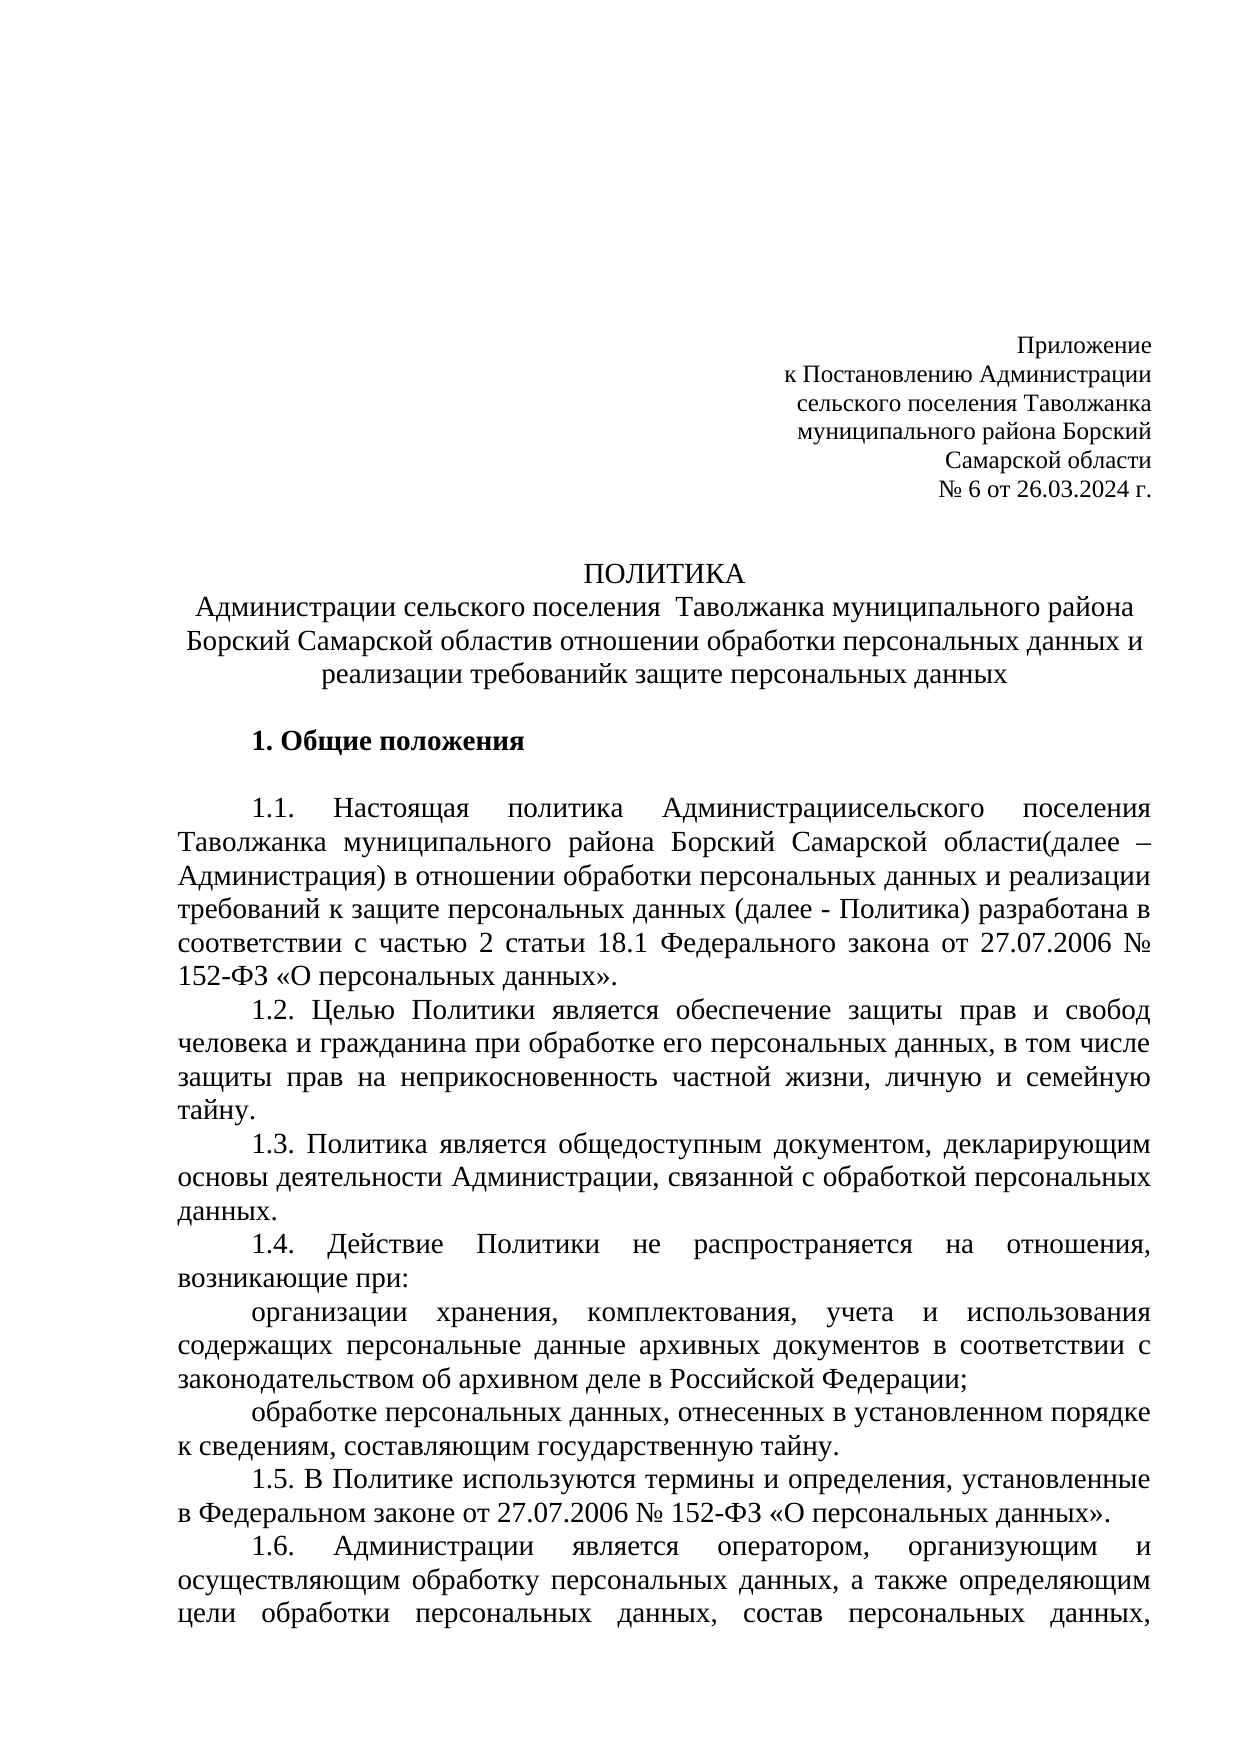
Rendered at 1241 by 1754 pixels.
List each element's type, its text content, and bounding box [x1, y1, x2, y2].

text к Постановлению Администрации [177, 359, 1152, 388]
text обработке персональных данных, отнесенных в установленном порядке к сведениям, составляющим государственную тайну. [177, 1394, 1152, 1461]
text 1.5. В Политике используются термины и определения, установленные в Федеральном законе от 27.07.2006 № 152-ФЗ «О персональных данных». [177, 1461, 1152, 1528]
text Администрации сельского поселения Таволжанка муниципального района Борский Самарской областив отношении обработки персональных данных и реализации требованийк защите персональных данных [177, 589, 1152, 690]
text 1.4. Действие Политики не распространяется на отношения, возникающие при: [177, 1227, 1152, 1294]
text 1.3. Политика является общедоступным документом, декларирующим основы деятельности Администрации, связанной с обработкой персональных данных. [177, 1126, 1152, 1227]
text организации хранения, комплектования, учета и использования содержащих персональные данные архивных документов в соответствии с законодательством об архивном деле в Российской Федерации; [177, 1294, 1152, 1394]
text Самарской области [177, 445, 1152, 474]
text сельского поселения Таволжанка [177, 388, 1152, 416]
text ПОЛИТИКА [177, 556, 1152, 589]
text № 6 от 26.03.2024 г. [177, 474, 1152, 503]
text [177, 1528, 1152, 1629]
text 1.1. Настоящая политика Администрациисельского поселения Таволжанка муниципального района Борский Самарской области(далее – Администрация) в отношении обработки персональных данных и реализации требований к защите персональных данных (далее - Политика) разработана в соответствии с частью 2 статьи 18.1 Федерального закона от 27.07.2006 № 152-ФЗ «О персональных данных». [177, 791, 1152, 992]
text Приложение [177, 330, 1152, 359]
text муниципального района Борский [177, 416, 1152, 445]
text 1. Общие положения [177, 723, 1152, 757]
text 1.2. Целью Политики является обеспечение защиты прав и свобод человека и гражданина при обработке его персональных данных, в том числе защиты прав на неприкосновенность частной жизни, личную и семейную тайну. [177, 992, 1152, 1126]
